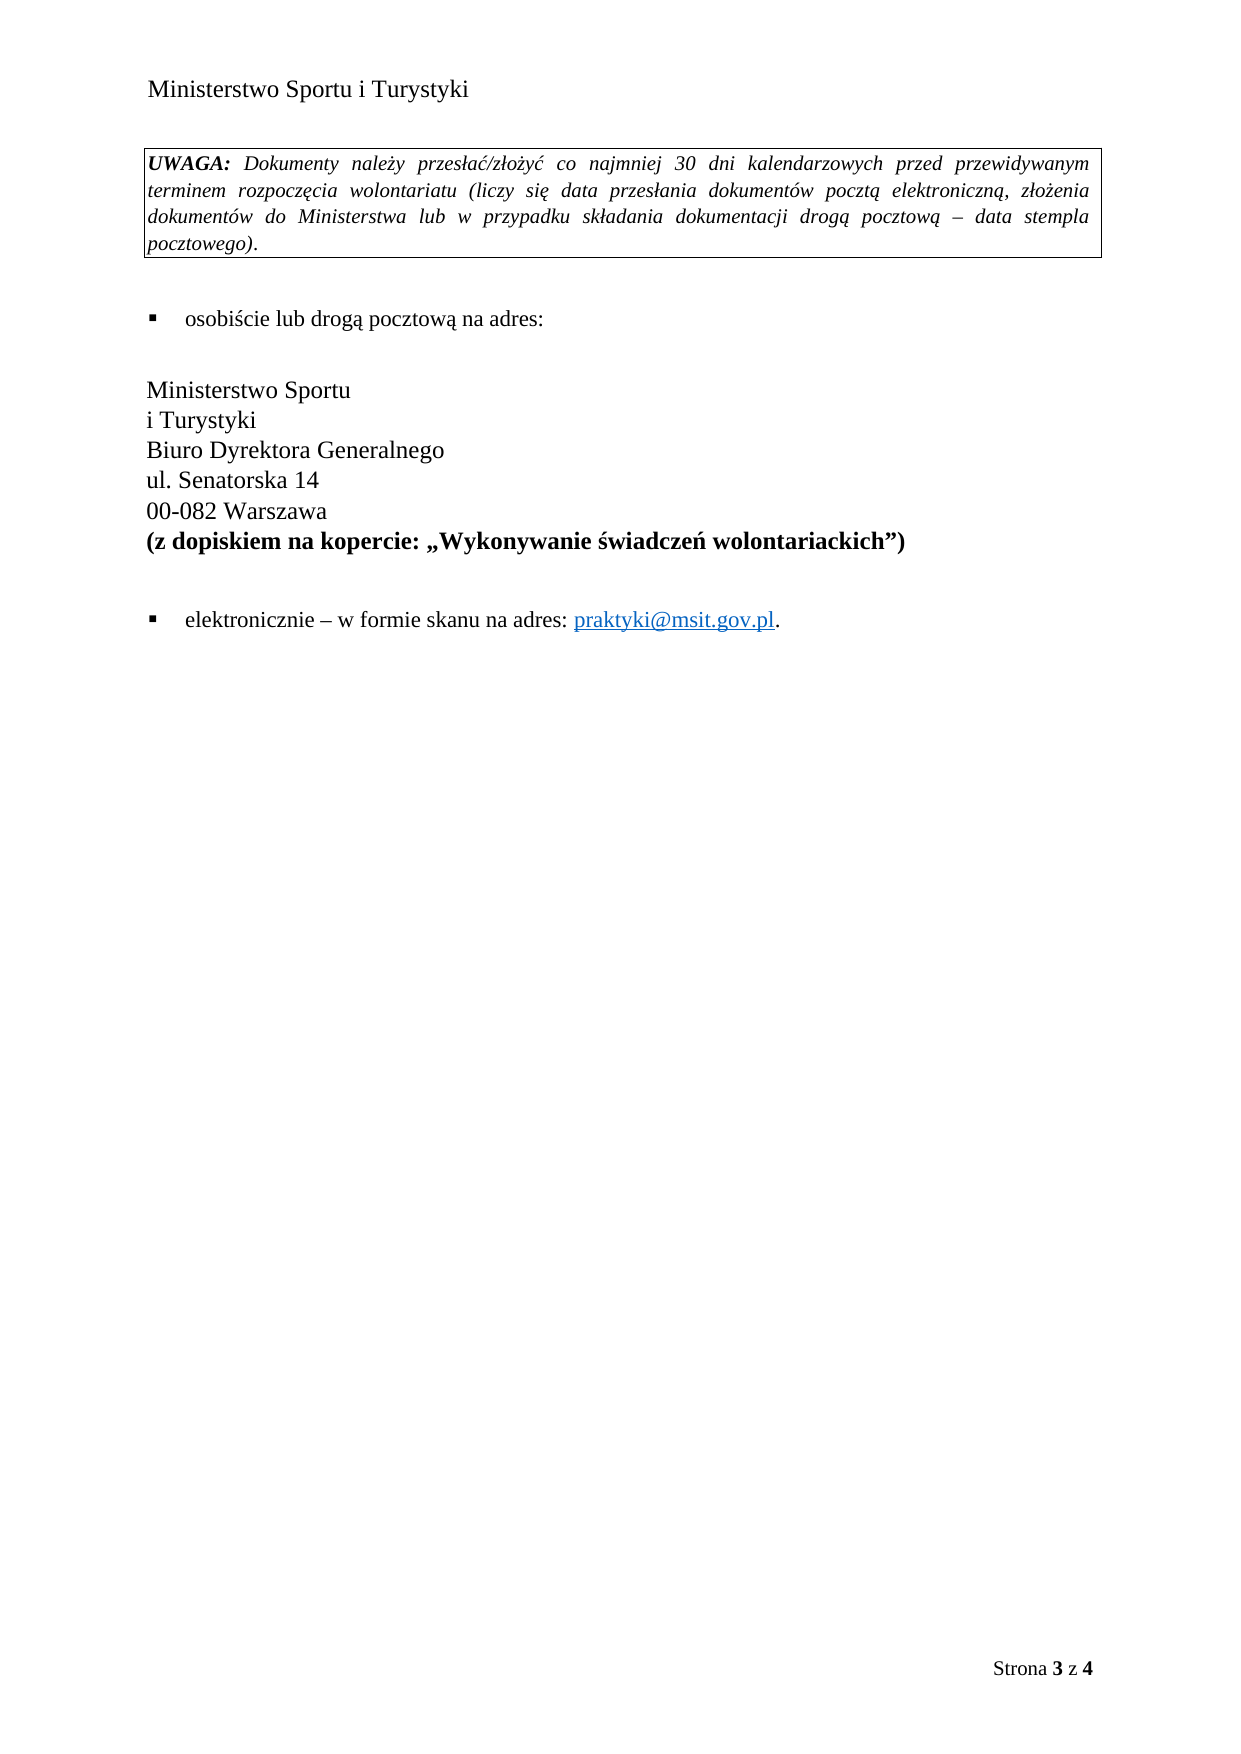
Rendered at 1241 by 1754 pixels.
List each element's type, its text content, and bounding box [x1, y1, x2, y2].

list elektronicznie – w formie skanu na adres: praktyki@msit.gov.pl. [147, 606, 1093, 632]
text i Turystyki [146, 405, 449, 434]
text UWAGA: Dokumenty należy przesłać/złożyć co najmniej 30 dni kalendarzowych przed przewidywanym terminem rozpoczęcia wolontariatu (liczy się data przesłania dokumentów pocztą elektroniczną, złożenia dokumentów do Ministerstwa lub w przypadku składania dokumentacji drogą pocztową – data stempla pocztowego). [145, 149, 1101, 257]
text (z dopiskiem na kopercie: „Wykonywanie świadczeń wolontariackich”) [146, 526, 1079, 554]
text ul. Senatorska 14 [146, 466, 1093, 494]
list osobiście lub drogą pocztową na adres: [147, 305, 1093, 332]
text Biuro Dyrektora Generalnego [146, 436, 502, 464]
text 00-082 Warszawa [146, 496, 1093, 524]
text Ministerstwo Sportu [146, 375, 449, 404]
